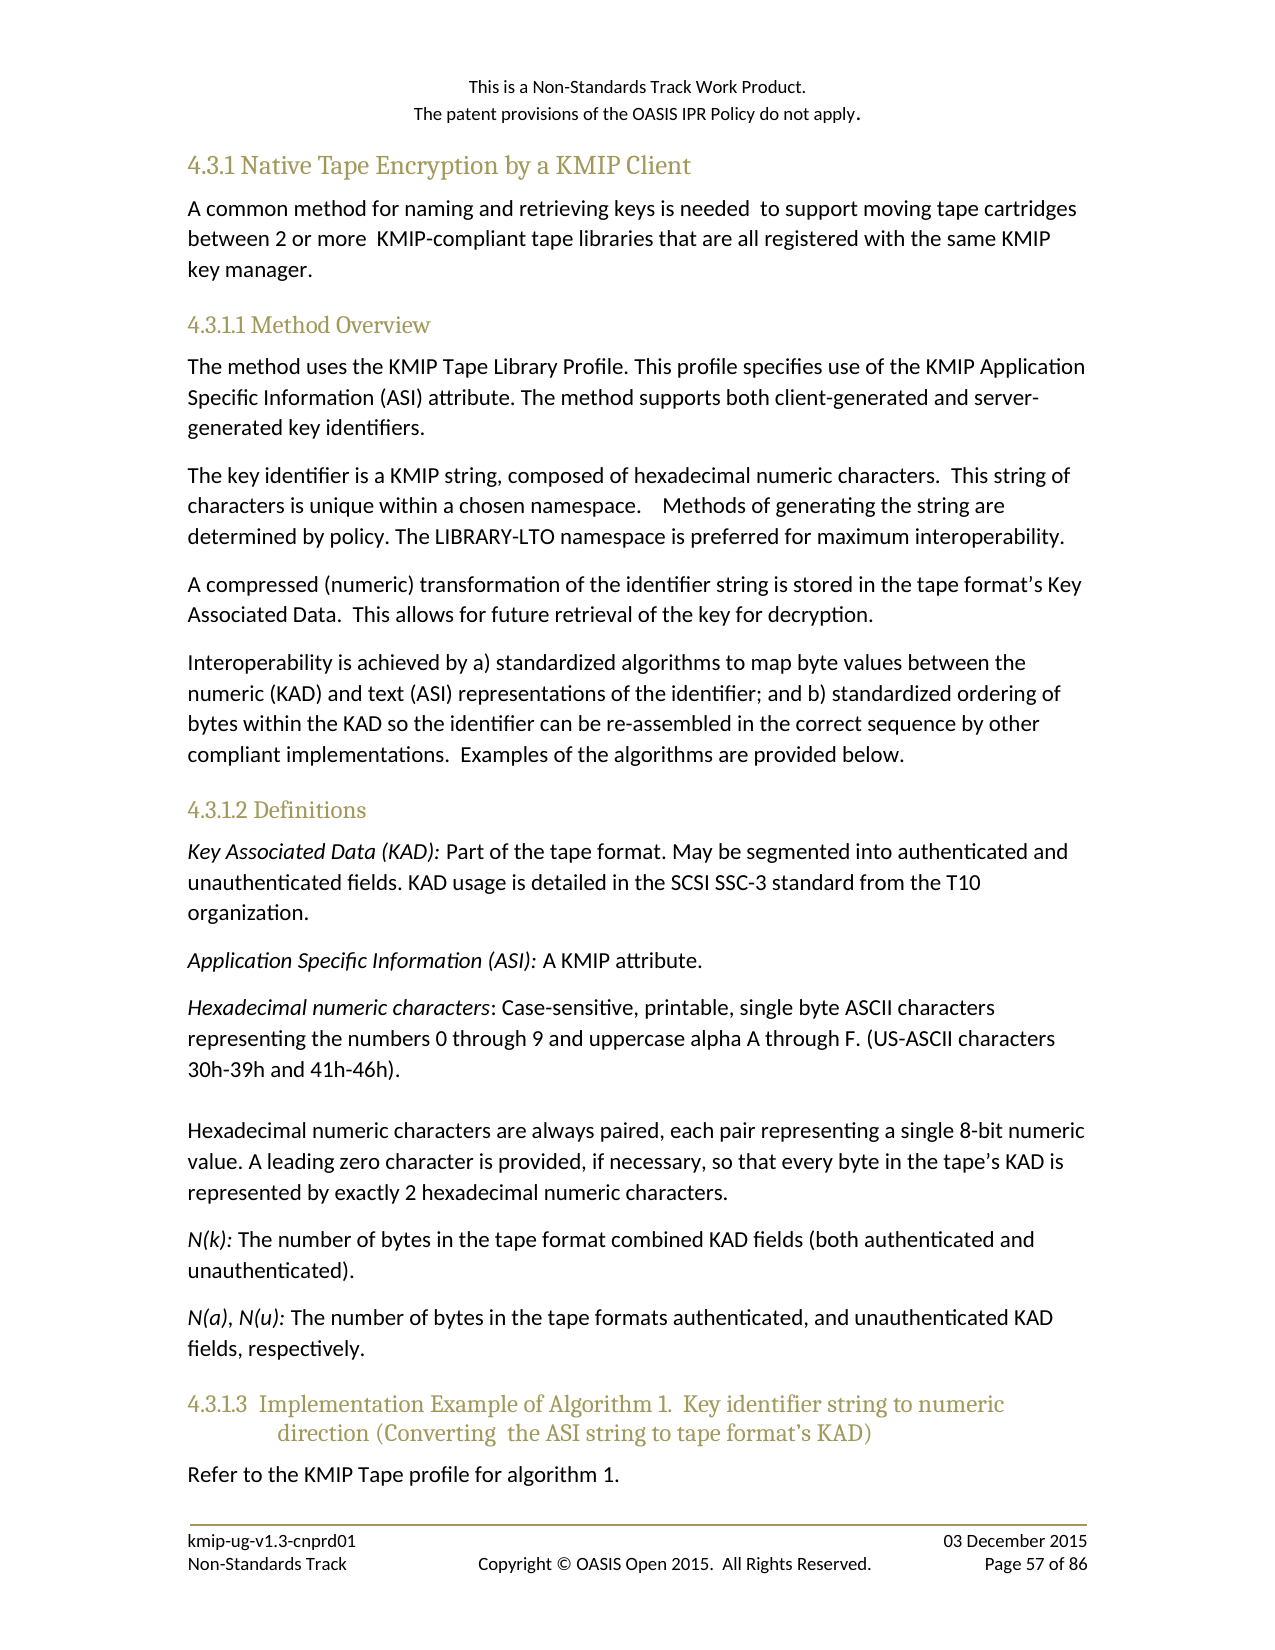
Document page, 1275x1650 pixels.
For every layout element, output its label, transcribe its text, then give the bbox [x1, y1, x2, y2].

subtitle Definitions [187, 796, 1087, 824]
text N(a), N(u): The number of bytes in the tape formats authenticated, and unauthenticated KAD fields, respectively. [187, 1303, 1087, 1362]
text Refer to the KMIP Tape profile for algorithm 1. [187, 1460, 1087, 1488]
text Interoperability is achieved by a) standardized algorithms to map byte values between the numeric (KAD) and text (ASI) representations of the identifier; and b) standardized ordering of bytes within the KAD so the identifier can be re-assembled in the correct sequence by other compliant implementations. Examples of the algorithms are provided below. [187, 648, 1087, 768]
text A common method for naming and retrieving keys is needed to support moving tape cartridges between 2 or more KMIP-compliant tape libraries that are all registered with the same KMIP key manager. [187, 194, 1087, 283]
text Application Specific Information (ASI): A KMIP attribute. [187, 946, 1087, 974]
text Key Associated Data (KAD): Part of the tape format. May be segmented into authenticated and unauthenticated fields. KAD usage is detailed in the SCSI SSC-3 standard from the T10 organization. [187, 837, 1087, 927]
subtitle Native Tape Encryption by a KMIP Client [187, 150, 1087, 181]
text The key identifier is a KMIP string, composed of hexadecimal numeric characters. This string of characters is unique within a chosen namespace. Methods of generating the string are determined by policy. The LIBRARY-LTO namespace is preferred for maximum interoperability. [187, 461, 1087, 550]
text N(k): The number of bytes in the tape format combined KAD fields (both authenticated and unauthenticated). [187, 1225, 1087, 1284]
text A compressed (numeric) transformation of the identifier string is stored in the tape format’s Key Associated Data. This allows for future retrieval of the key for decryption. [187, 570, 1087, 628]
text The method uses the KMIP Tape Library Profile. This profile specifies use of the KMIP Application Specific Information (ASI) attribute. The method supports both client-generated and server-generated key identifiers. [187, 352, 1087, 442]
subtitle Implementation Example of Algorithm 1. Key identifier string to numeric direction (Converting the ASI string to tape format’s KAD) [187, 1390, 1087, 1447]
text Hexadecimal numeric characters: Case-sensitive, printable, single byte ASCII characters representing the numbers 0 through 9 and uppercase alpha A through F. (US-ASCII characters 30h-39h and 41h-46h). Hexadecimal numeric characters are always paired, each pair representing a single 8-bit numeric value. A leading zero character is provided, if necessary, so that every byte in the tape’s KAD is represented by exactly 2 hexadecimal numeric characters. [187, 993, 1087, 1206]
subtitle Method Overview [187, 311, 1087, 339]
